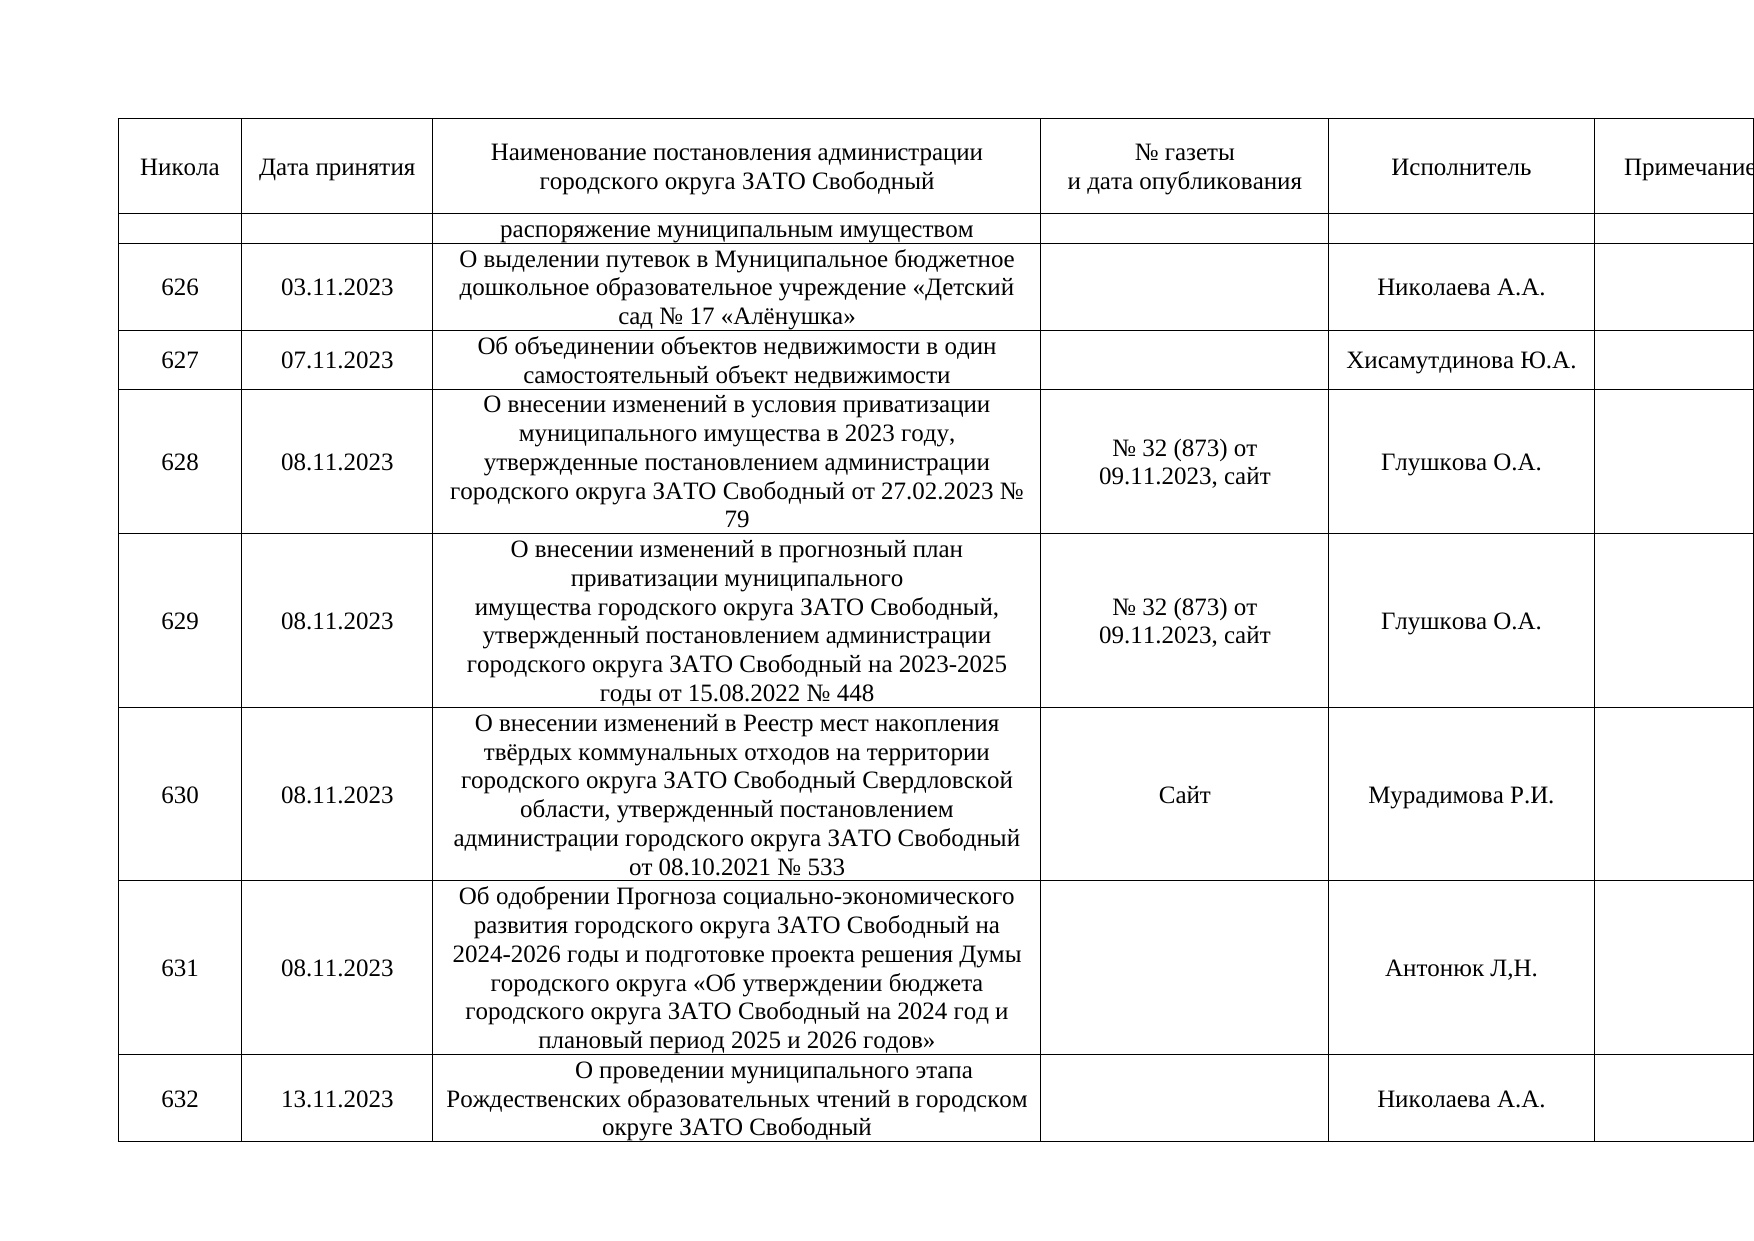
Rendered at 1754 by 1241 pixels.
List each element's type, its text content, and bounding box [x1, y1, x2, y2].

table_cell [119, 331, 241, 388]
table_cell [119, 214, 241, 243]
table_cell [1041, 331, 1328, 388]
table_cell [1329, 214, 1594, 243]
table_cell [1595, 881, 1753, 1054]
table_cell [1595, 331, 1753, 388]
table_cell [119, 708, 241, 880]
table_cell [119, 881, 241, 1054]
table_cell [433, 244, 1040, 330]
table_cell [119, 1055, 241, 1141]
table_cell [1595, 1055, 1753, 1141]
table_header Никола [119, 119, 241, 213]
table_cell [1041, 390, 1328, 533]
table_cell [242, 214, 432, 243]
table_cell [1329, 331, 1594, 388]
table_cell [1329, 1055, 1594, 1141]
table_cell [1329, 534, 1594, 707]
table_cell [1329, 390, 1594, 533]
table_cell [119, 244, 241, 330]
table_header Примечание [1595, 119, 1753, 213]
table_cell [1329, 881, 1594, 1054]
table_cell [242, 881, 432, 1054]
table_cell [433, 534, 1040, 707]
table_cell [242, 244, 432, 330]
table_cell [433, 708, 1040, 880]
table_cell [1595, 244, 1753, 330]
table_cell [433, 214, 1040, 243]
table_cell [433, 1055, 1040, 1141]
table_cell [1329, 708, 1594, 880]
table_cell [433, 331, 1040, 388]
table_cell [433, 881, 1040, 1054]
table_header № газеты и дата опубликования [1041, 119, 1328, 213]
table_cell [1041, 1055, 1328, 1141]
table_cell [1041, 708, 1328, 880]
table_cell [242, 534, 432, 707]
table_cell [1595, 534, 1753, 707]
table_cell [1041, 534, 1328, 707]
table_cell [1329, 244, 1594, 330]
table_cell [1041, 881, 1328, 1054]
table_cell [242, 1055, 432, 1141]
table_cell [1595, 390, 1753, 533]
table_header Исполнитель [1329, 119, 1594, 213]
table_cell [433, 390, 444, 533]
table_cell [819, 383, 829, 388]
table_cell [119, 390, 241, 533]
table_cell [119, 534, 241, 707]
table_header Дата принятия [242, 119, 432, 213]
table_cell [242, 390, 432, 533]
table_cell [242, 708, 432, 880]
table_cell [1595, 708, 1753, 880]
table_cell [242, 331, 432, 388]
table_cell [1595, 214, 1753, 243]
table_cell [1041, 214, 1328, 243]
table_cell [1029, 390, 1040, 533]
table_header Наименование постановления администрации городского округа ЗАТО Свободный [433, 119, 1040, 213]
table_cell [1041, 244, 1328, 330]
